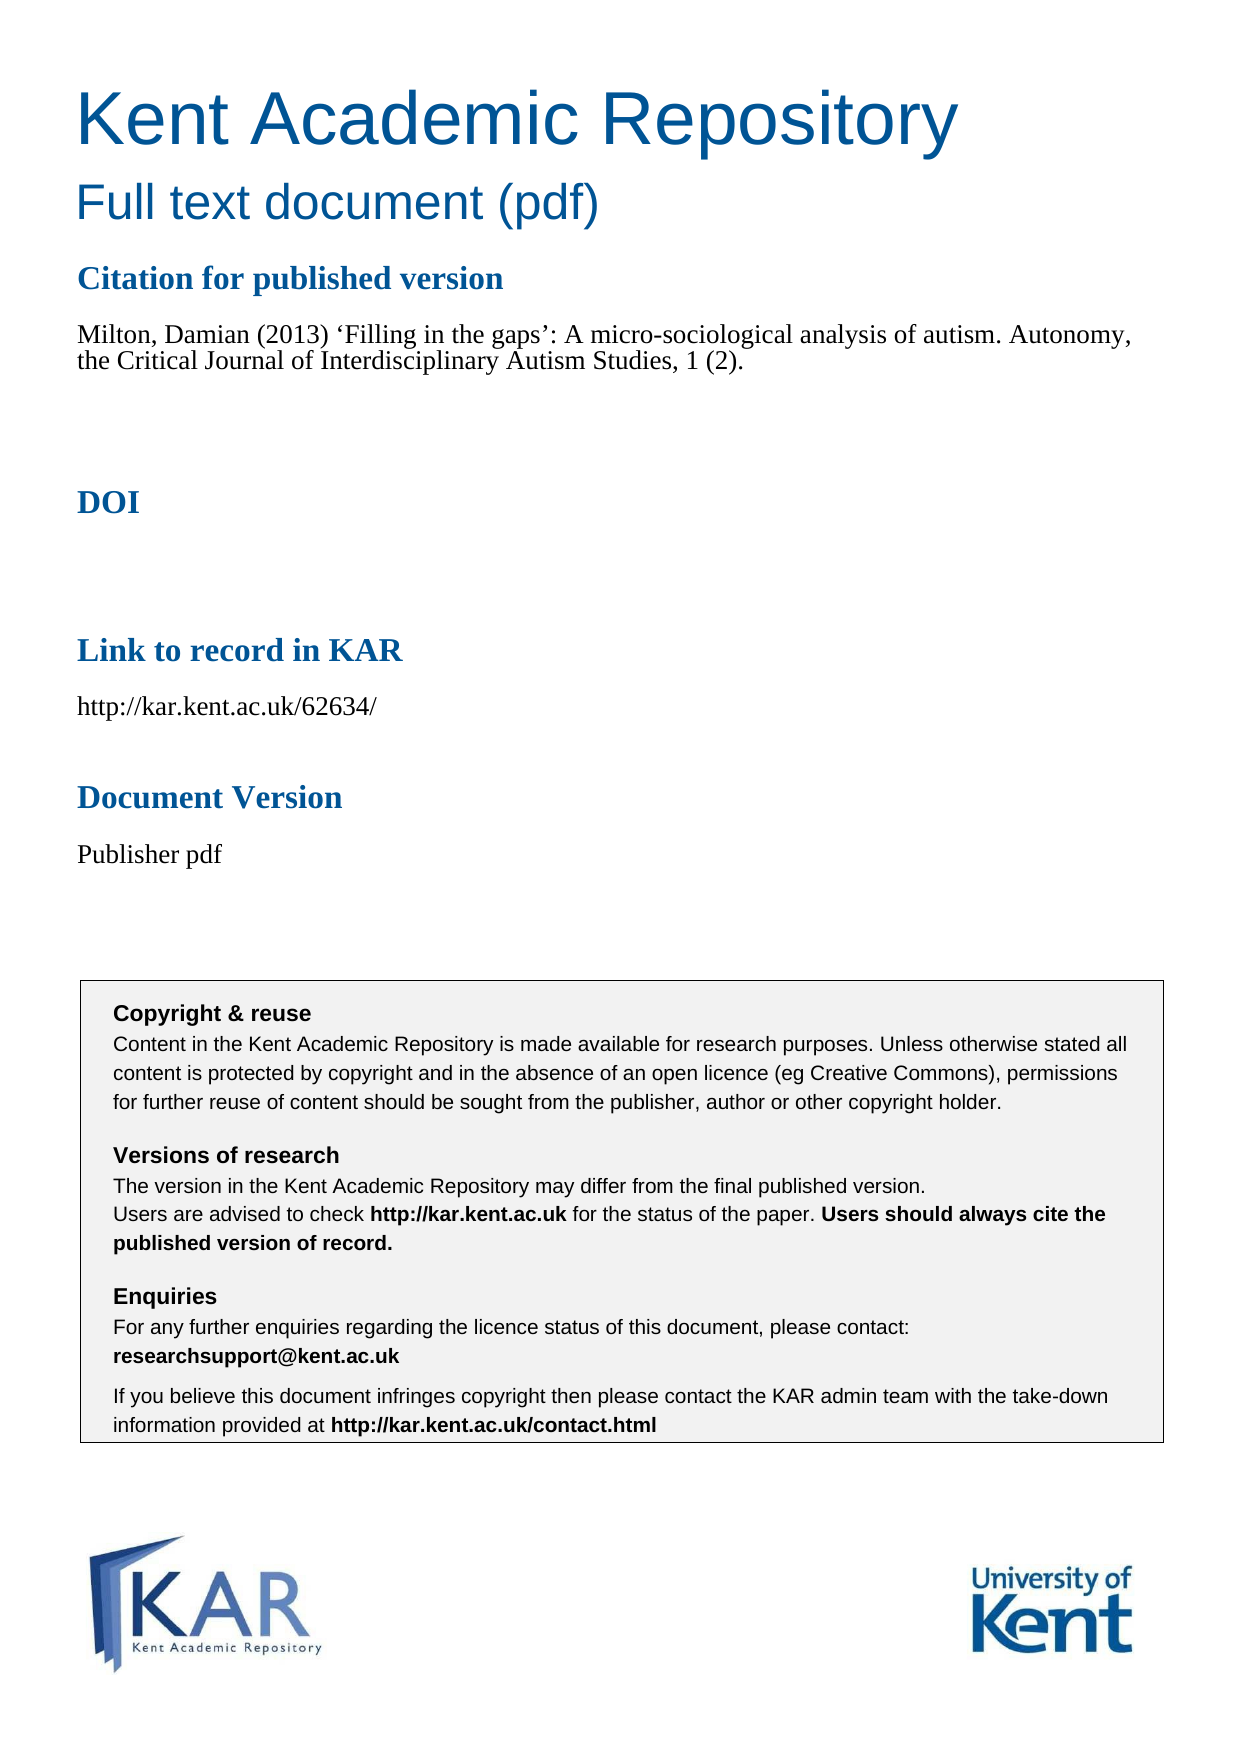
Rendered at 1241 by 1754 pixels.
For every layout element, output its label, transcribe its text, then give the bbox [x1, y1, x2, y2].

text Link to record in KAR [77, 630, 1176, 668]
subtitle Citation for published version [77, 258, 1176, 297]
text Document Version [77, 778, 1176, 816]
text Milton, Damian (2013) ‘Filling in the gaps’: A micro-sociological analysis of autism. Autonomy, the Critical Journal of Interdisciplinary Autism Studies, 1 (2). [77, 322, 1164, 375]
text Full text document (pdf) [75, 173, 1176, 230]
text Publisher pdf [77, 838, 1176, 869]
text http://kar.kent.ac.uk/62634/ [77, 690, 1176, 721]
subtitle Kent Academic Repository [75, 74, 1176, 160]
picture [85, 1532, 1135, 1675]
text DOI [77, 482, 1176, 521]
